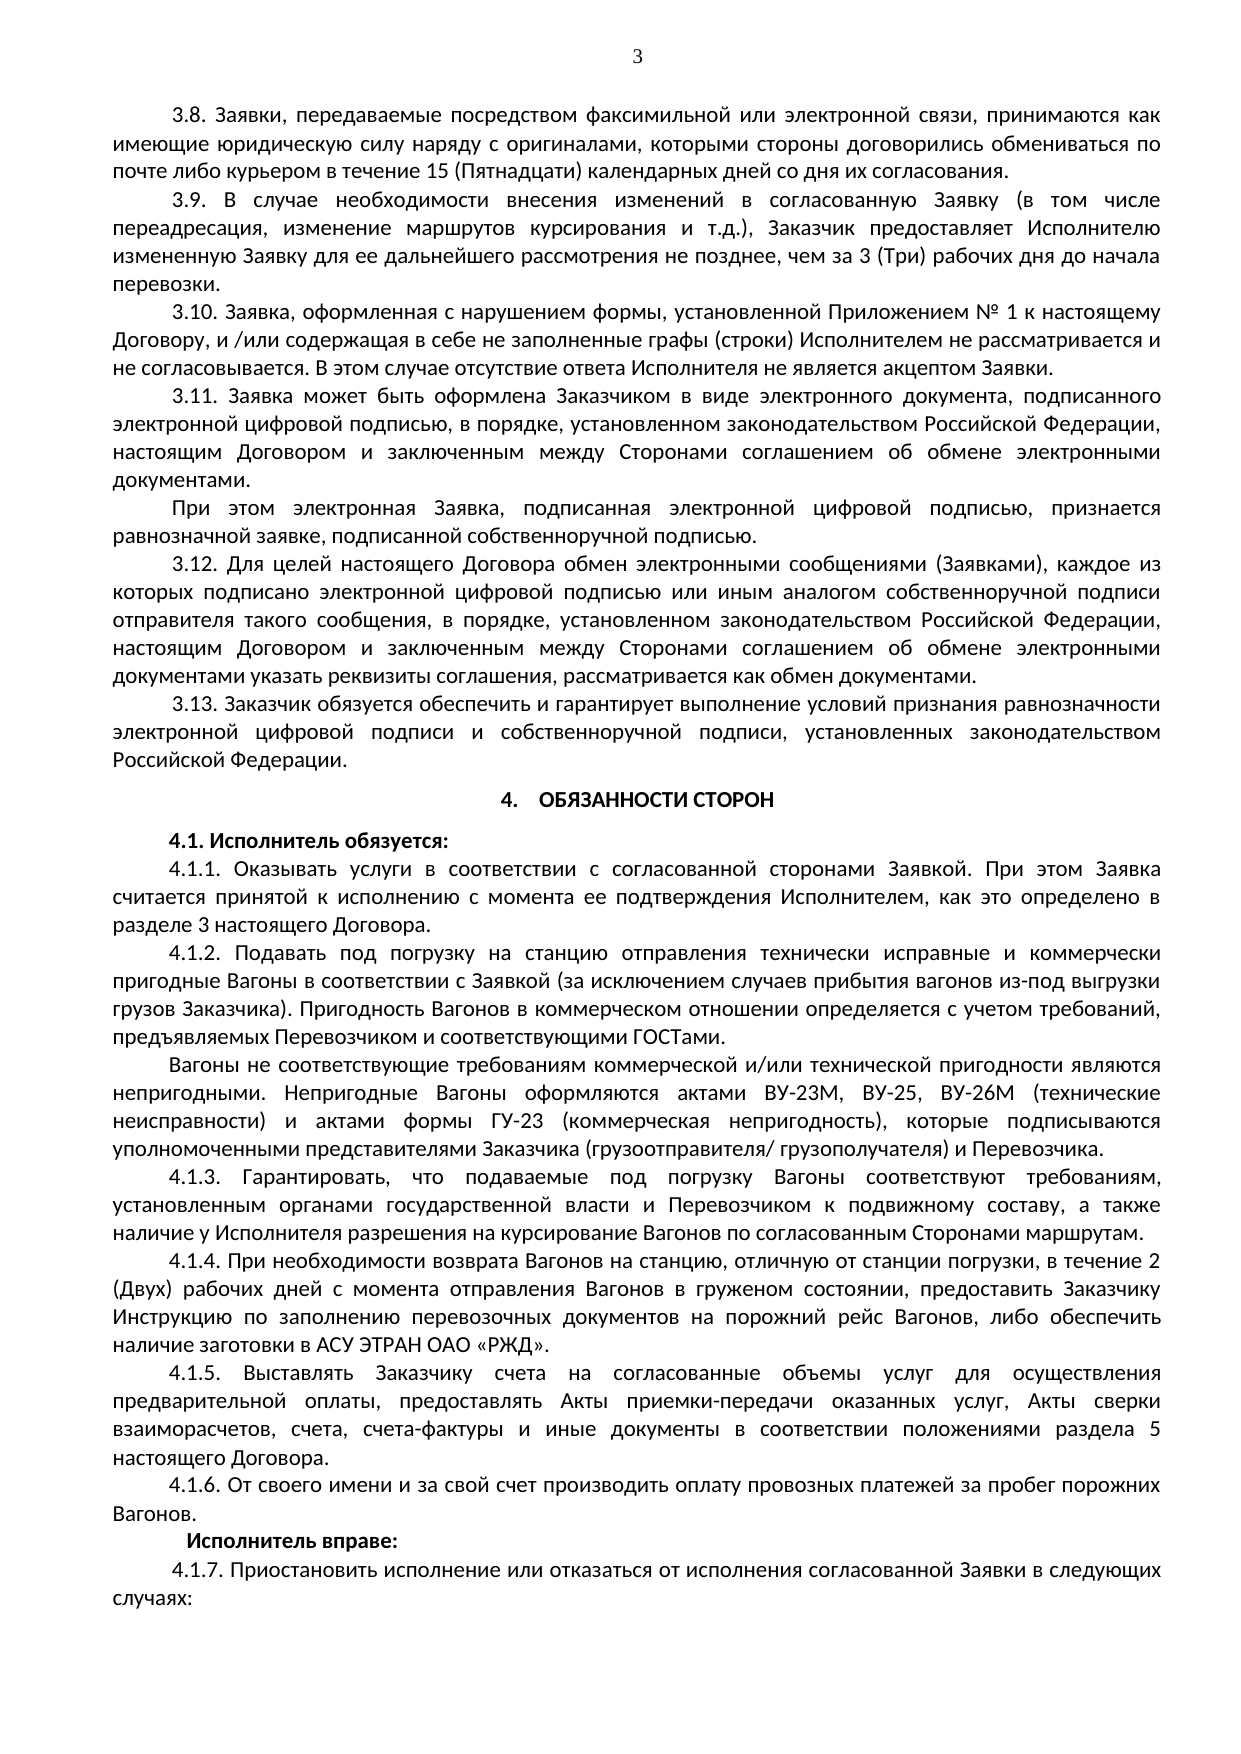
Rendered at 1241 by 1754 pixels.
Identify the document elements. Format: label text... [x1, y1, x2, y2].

text Исполнитель вправе: [112, 1527, 1162, 1555]
text Вагоны не соответствующие требованиям коммерческой и/или технической пригодности являются непригодными. Непригодные Вагоны оформляются актами ВУ-23М, ВУ-25, ВУ-26М (технические неисправности) и актами формы ГУ-23 (коммерческая непригодность), которые подписываются уполномоченными представителями Заказчика (грузоотправителя/ грузополучателя) и Перевозчика. [112, 1050, 1162, 1162]
text 4.1.2. Подавать под погрузку на станцию отправления технически исправные и коммерчески пригодные Вагоны в соответствии с Заявкой (за исключением случаев прибытия вагонов из-под выгрузки грузов Заказчика). Пригодность Вагонов в коммерческом отношении определяется с учетом требований, предъявляемых Перевозчиком и соответствующими ГОСТами. [112, 938, 1162, 1050]
text При этом электронная Заявка, подписанная электронной цифровой подписью, признается равнозначной заявке, подписанной собственноручной подписью. [112, 493, 1162, 549]
text 4.1.3. Гарантировать, что подаваемые под погрузку Вагоны соответствуют требованиям, установленным органами государственной власти и Перевозчиком к подвижному составу, а также наличие у Исполнителя разрешения на курсирование Вагонов по согласованным Сторонами маршрутам. [112, 1162, 1162, 1246]
text 3.11. Заявка может быть оформлена Заказчиком в виде электронного документа, подписанного электронной цифровой подписью, в порядке, установленном законодательством Российской Федерации, настоящим Договором и заключенным между Сторонами соглашением об обмене электронными документами. [112, 381, 1162, 493]
text 4.1.1. Оказывать услуги в соответствии с согласованной сторонами Заявкой. При этом Заявка считается принятой к исполнению с момента ее подтверждения Исполнителем, как это определено в разделе 3 настоящего Договора. [112, 854, 1162, 938]
text 3.13. Заказчик обязуется обеспечить и гарантирует выполнение условий признания равнозначности электронной цифровой подписи и собственноручной подписи, установленных законодательством Российской Федерации. [112, 689, 1162, 773]
text 4. ОБЯЗАННОСТИ СТОРОН [112, 786, 1162, 814]
text 4.1.7. Приостановить исполнение или отказаться от исполнения согласованной Заявки в следующих случаях: [112, 1555, 1162, 1611]
text 4.1.6. От своего имени и за свой счет производить оплату провозных платежей за пробег порожних Вагонов. [112, 1471, 1162, 1527]
text 3.9. В случае необходимости внесения изменений в согласованную Заявку (в том числе переадресация, изменение маршрутов курсирования и т.д.), Заказчик предоставляет Исполнителю измененную Заявку для ее дальнейшего рассмотрения не позднее, чем за 3 (Три) рабочих дня до начала перевозки. [112, 185, 1162, 297]
text 3.12. Для целей настоящего Договора обмен электронными сообщениями (Заявками), каждое из которых подписано электронной цифровой подписью или иным аналогом собственноручной подписи отправителя такого сообщения, в порядке, установленном законодательством Российской Федерации, настоящим Договором и заключенным между Сторонами соглашением об обмене электронными документами указать реквизиты соглашения, рассматривается как обмен документами. [112, 549, 1162, 689]
text 4.1.5. Выставлять Заказчику счета на согласованные объемы услуг для осуществления предварительной оплаты, предоставлять Акты приемки-передачи оказанных услуг, Акты сверки взаиморасчетов, счета, счета-фактуры и иные документы в соответствии положениями раздела 5 настоящего Договора. [112, 1358, 1162, 1471]
text 4.1. Исполнитель обязуется: [112, 826, 1162, 854]
text 3.10. Заявка, оформленная с нарушением формы, установленной Приложением № 1 к настоящему Договору, и /или содержащая в себе не заполненные графы (строки) Исполнителем не рассматривается и не согласовывается. В этом случае отсутствие ответа Исполнителя не является акцептом Заявки. [112, 297, 1162, 381]
text 3.8. Заявки, передаваемые посредством факсимильной или электронной связи, принимаются как имеющие юридическую силу наряду с оригиналами, которыми стороны договорились обмениваться по почте либо курьером в течение 15 (Пятнадцати) календарных дней со дня их согласования. [112, 101, 1162, 185]
text 4.1.4. При необходимости возврата Вагонов на станцию, отличную от станции погрузки, в течение 2 (Двух) рабочих дней с момента отправления Вагонов в груженом состоянии, предоставить Заказчику Инструкцию по заполнению перевозочных документов на порожний рейс Вагонов, либо обеспечить наличие заготовки в АСУ ЭТРАН ОАО «РЖД». [112, 1246, 1162, 1358]
